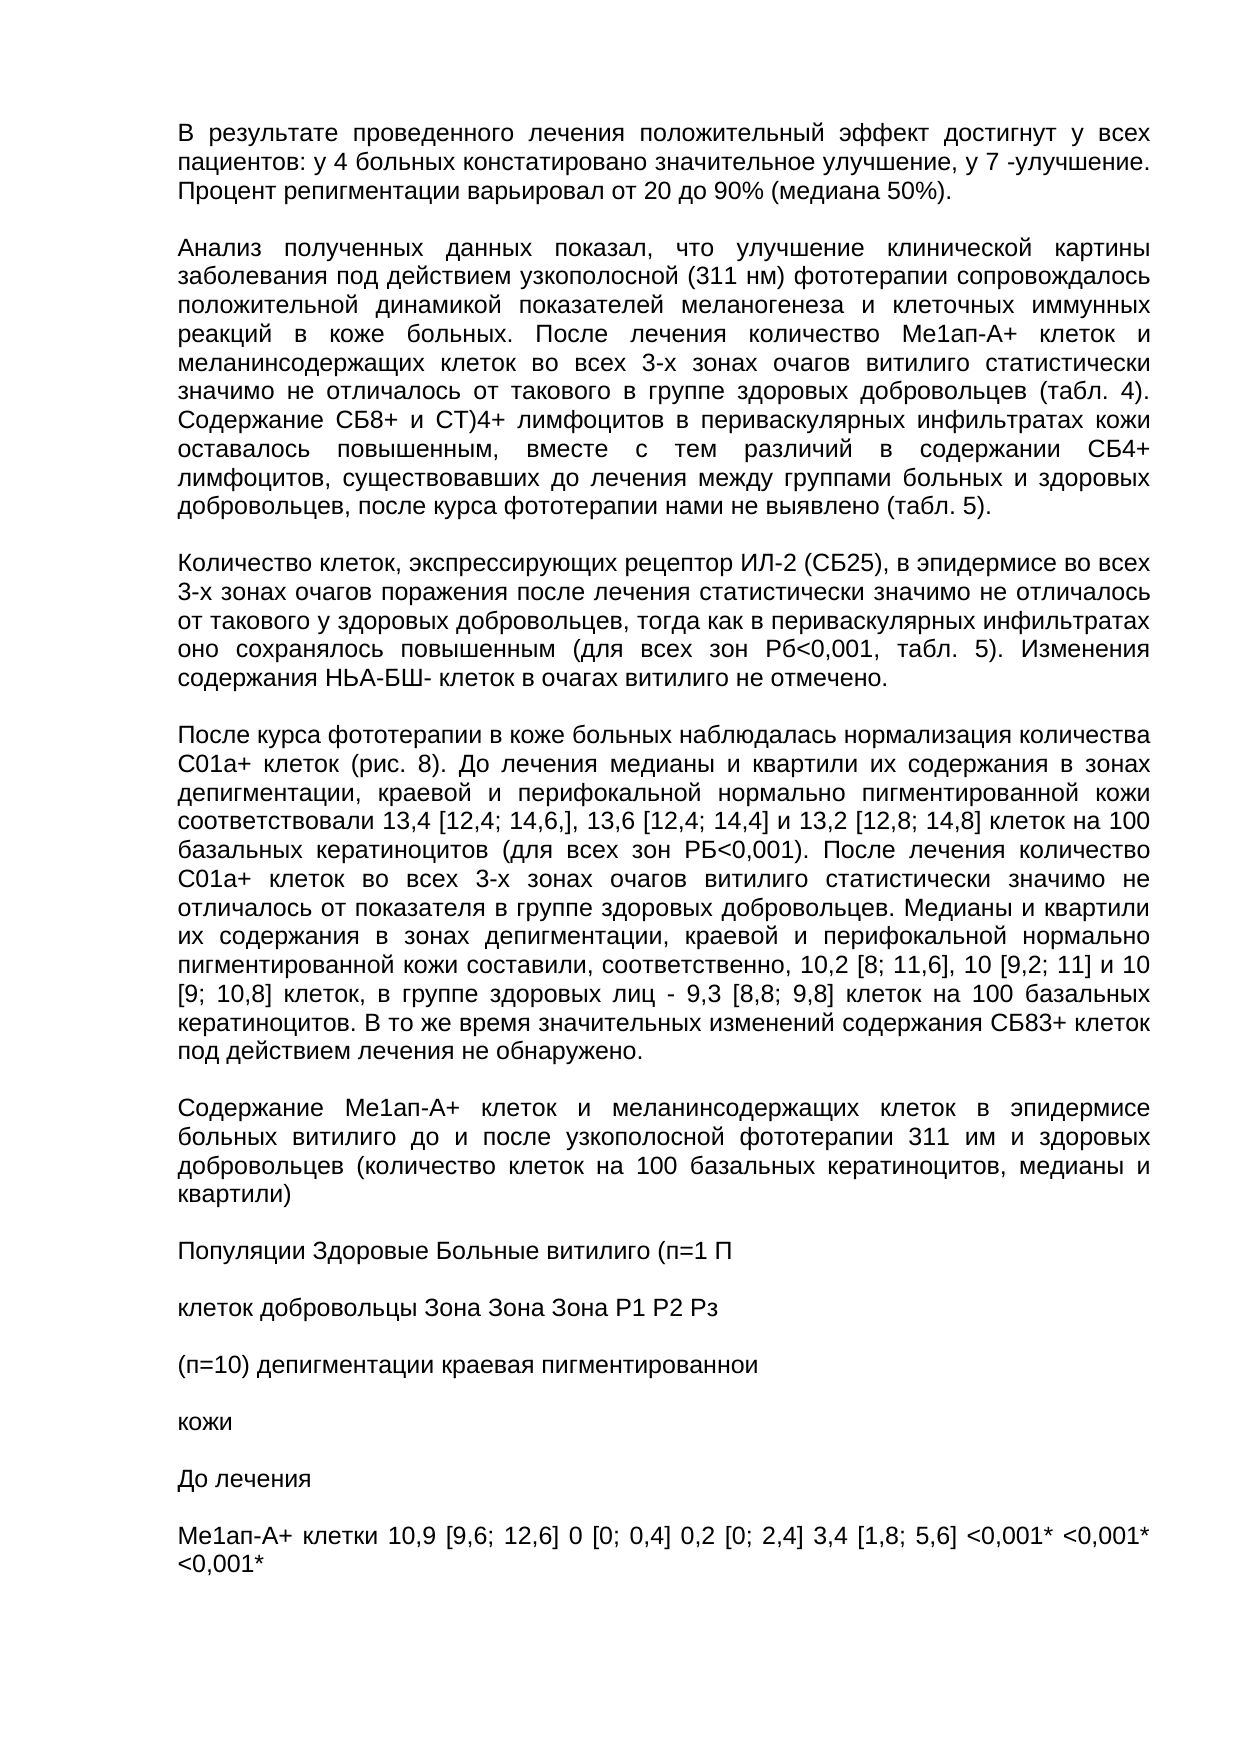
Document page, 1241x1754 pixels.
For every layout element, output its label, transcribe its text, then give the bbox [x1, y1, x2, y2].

text Популяции Здоровые Больные витилиго (п=1 П [177, 1236, 1152, 1265]
text клеток добровольцы Зона Зона Зона Р1 Р2 Рз [177, 1293, 1152, 1322]
text До лечения [177, 1464, 1152, 1492]
text Анализ полученных данных показал, что улучшение клинической картины заболевания под действием узкополосной (311 нм) фототерапии сопровождалось положительной динамикой показателей меланогенеза и клеточных иммунных реакций в коже больных. После лечения количество Ме1ап-А+ клеток и меланинсодержащих клеток во всех 3-х зонах очагов витилиго статистически значимо не отличалось от такового в группе здоровых добровольцев (табл. 4). Содержание СБ8+ и СТ)4+ лимфоцитов в периваскулярных инфильтратах кожи оставалось повышенным, вместе с тем различий в содержании СБ4+ лимфоцитов, существовавших до лечения между группами больных и здоровых добровольцев, после курса фототерапии нами не выявлено (табл. 5). [177, 232, 1152, 520]
text После курса фототерапии в коже больных наблюдалась нормализация количества С01а+ клеток (рис. 8). До лечения медианы и квартили их содержания в зонах депигментации, краевой и перифокальной нормально пигментированной кожи соответствовали 13,4 [12,4; 14,6,], 13,6 [12,4; 14,4] и 13,2 [12,8; 14,8] клеток на 100 базальных кератиноцитов (для всех зон РБ<0,001). После лечения количество С01а+ клеток во всех 3-х зонах очагов витилиго статистически значимо не отличалось от показателя в группе здоровых добровольцев. Медианы и квартили их содержания в зонах депигментации, краевой и перифокальной нормально пигментированной кожи составили, соответственно, 10,2 [8; 11,6], 10 [9,2; 11] и 10 [9; 10,8] клеток, в группе здоровых лиц - 9,3 [8,8; 9,8] клеток на 100 базальных кератиноцитов. В то же время значительных изменений содержания СБ83+ клеток под действием лечения не обнаружено. [177, 720, 1152, 1065]
text Ме1ап-А+ клетки 10,9 [9,6; 12,6] 0 [0; 0,4] 0,2 [0; 2,4] 3,4 [1,8; 5,6] <0,001* <0,001* <0,001* [177, 1521, 1152, 1578]
text В результате проведенного лечения положительный эффект достигнут у всех пациентов: у 4 больных констатировано значительное улучшение, у 7 -улучшение. Процент репигментации варьировал от 20 до 90% (медиана 50%). [177, 118, 1152, 204]
text кожи [177, 1407, 1152, 1436]
text Количество клеток, экспрессирующих рецептор ИЛ-2 (СБ25), в эпидермисе во всех 3-х зонах очагов поражения после лечения статистически значимо не отличалось от такового у здоровых добровольцев, тогда как в периваскулярных инфильтратах оно сохранялось повышенным (для всех зон Рб<0,001, табл. 5). Изменения содержания НЬА-БШ- клеток в очагах витилиго не отмечено. [177, 548, 1152, 692]
text Содержание Ме1ап-А+ клеток и меланинсодержащих клеток в эпидермисе больных витилиго до и после узкополосной фототерапии 311 им и здоровых добровольцев (количество клеток на 100 базальных кератиноцитов, медианы и квартили) [177, 1093, 1152, 1208]
text (п=10) депигментации краевая пигментированнои [177, 1350, 1152, 1379]
